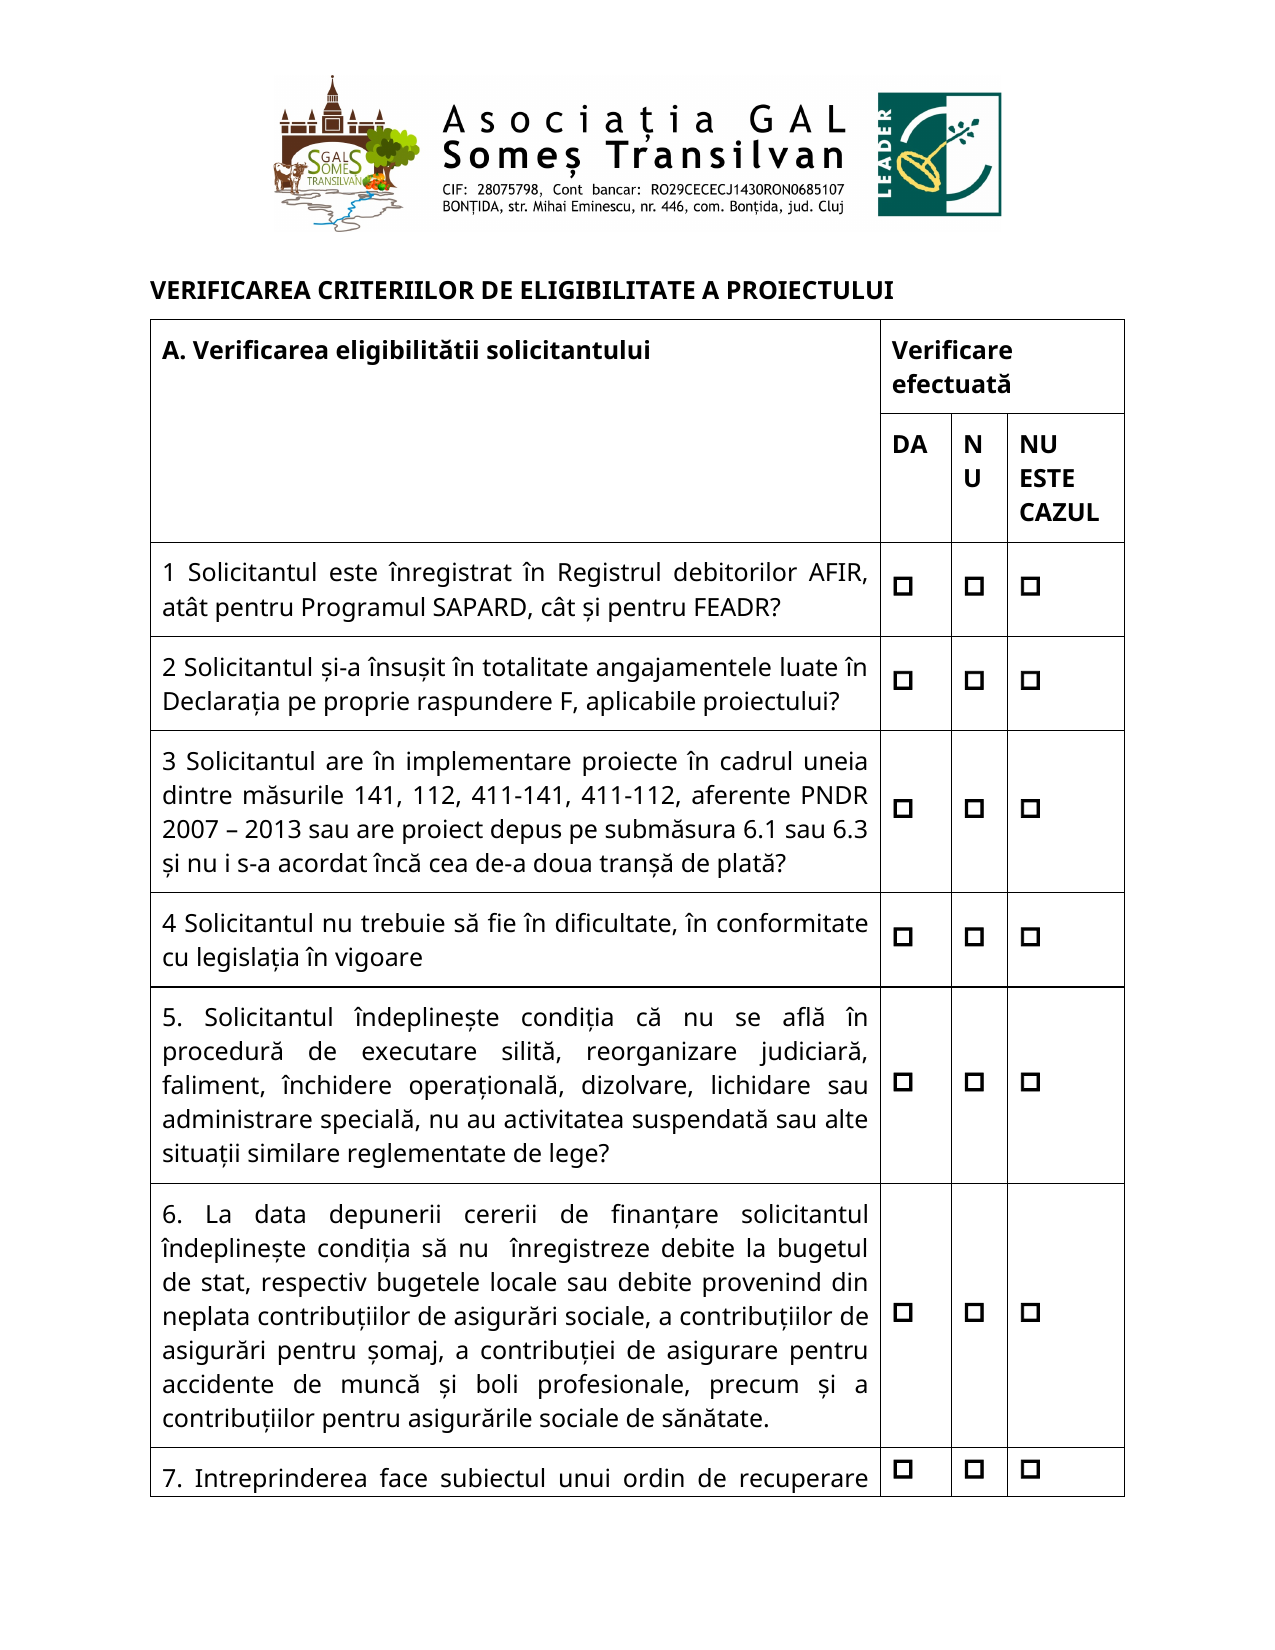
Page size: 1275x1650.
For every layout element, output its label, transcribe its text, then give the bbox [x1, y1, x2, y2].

table_cell NU [952, 414, 1007, 542]
table_cell [952, 1448, 1007, 1496]
table_cell [881, 1184, 951, 1447]
table_cell [1008, 731, 1124, 892]
table_cell 4 Solicitantul nu trebuie să fie în dificultate, în conformitate cu legislația în vigoare [151, 893, 880, 986]
table_cell [952, 637, 1007, 730]
table_cell [1008, 1448, 1124, 1496]
text VERIFICAREA CRITERIILOR DE ELIGIBILITATE A PROIECTULUI [150, 273, 1125, 307]
table_cell [1008, 543, 1124, 636]
table_cell 3 Solicitantul are în implementare proiecte în cadrul uneia dintre măsurile 141, 112, 411-141, 411-112, aferente PNDR 2007 – 2013 sau are proiect depus pe submăsura 6.1 sau 6.3 şi nu i s-a acordat încă cea de-a doua tranşă de plată? [151, 731, 880, 892]
table_cell [1008, 637, 1124, 730]
table_cell [1008, 1184, 1124, 1447]
table_cell 2 Solicitantul şi-a însuşit în totalitate angajamentele luate în Declaraţia pe proprie raspundere F, aplicabile proiectului? [151, 637, 880, 730]
table_cell [881, 988, 951, 1183]
table_cell [952, 543, 1007, 636]
table_cell 6. La data depunerii cererii de finanţare solicitantul îndeplinește condiția să nu înregistreze debite la bugetul de stat, respectiv bugetele locale sau debite provenind din neplata contribuţiilor de asigurări sociale, a contribuţiilor de asigurări pentru şomaj, a contribuţiei de asigurare pentru accidente de muncă şi boli profesionale, precum şi a contribuţiilor pentru asigurările sociale de sănătate. [151, 1184, 880, 1447]
table_cell 5. Solicitantul îndeplinește condiția că nu se află în procedură de executare silită, reorganizare judiciară, faliment, închidere operaţională, dizolvare, lichidare sau administrare specială, nu au activitatea suspendată sau alte situaţii similare reglementate de lege? [151, 988, 880, 1183]
table_header A. Verificarea eligibilitătii solicitantului [151, 320, 880, 542]
table_cell [881, 731, 951, 892]
table_cell [1008, 988, 1124, 1183]
table_cell [881, 543, 951, 636]
picture [273, 75, 1002, 232]
table_cell [952, 731, 1007, 892]
table_cell [1008, 893, 1124, 986]
table_cell [952, 1184, 1007, 1447]
table_cell [881, 637, 951, 730]
table_cell [952, 988, 1007, 1183]
table_header Verificare efectuată [881, 320, 1124, 413]
table_cell [881, 1448, 951, 1496]
table_cell [881, 893, 951, 986]
table_cell 1 Solicitantul este înregistrat în Registrul debitorilor AFIR, atât pentru Programul SAPARD, cât și pentru FEADR? [151, 543, 880, 636]
table_cell NU ESTE CAZUL [1008, 414, 1124, 542]
table_cell [952, 893, 1007, 986]
table_cell DA [881, 414, 951, 542]
